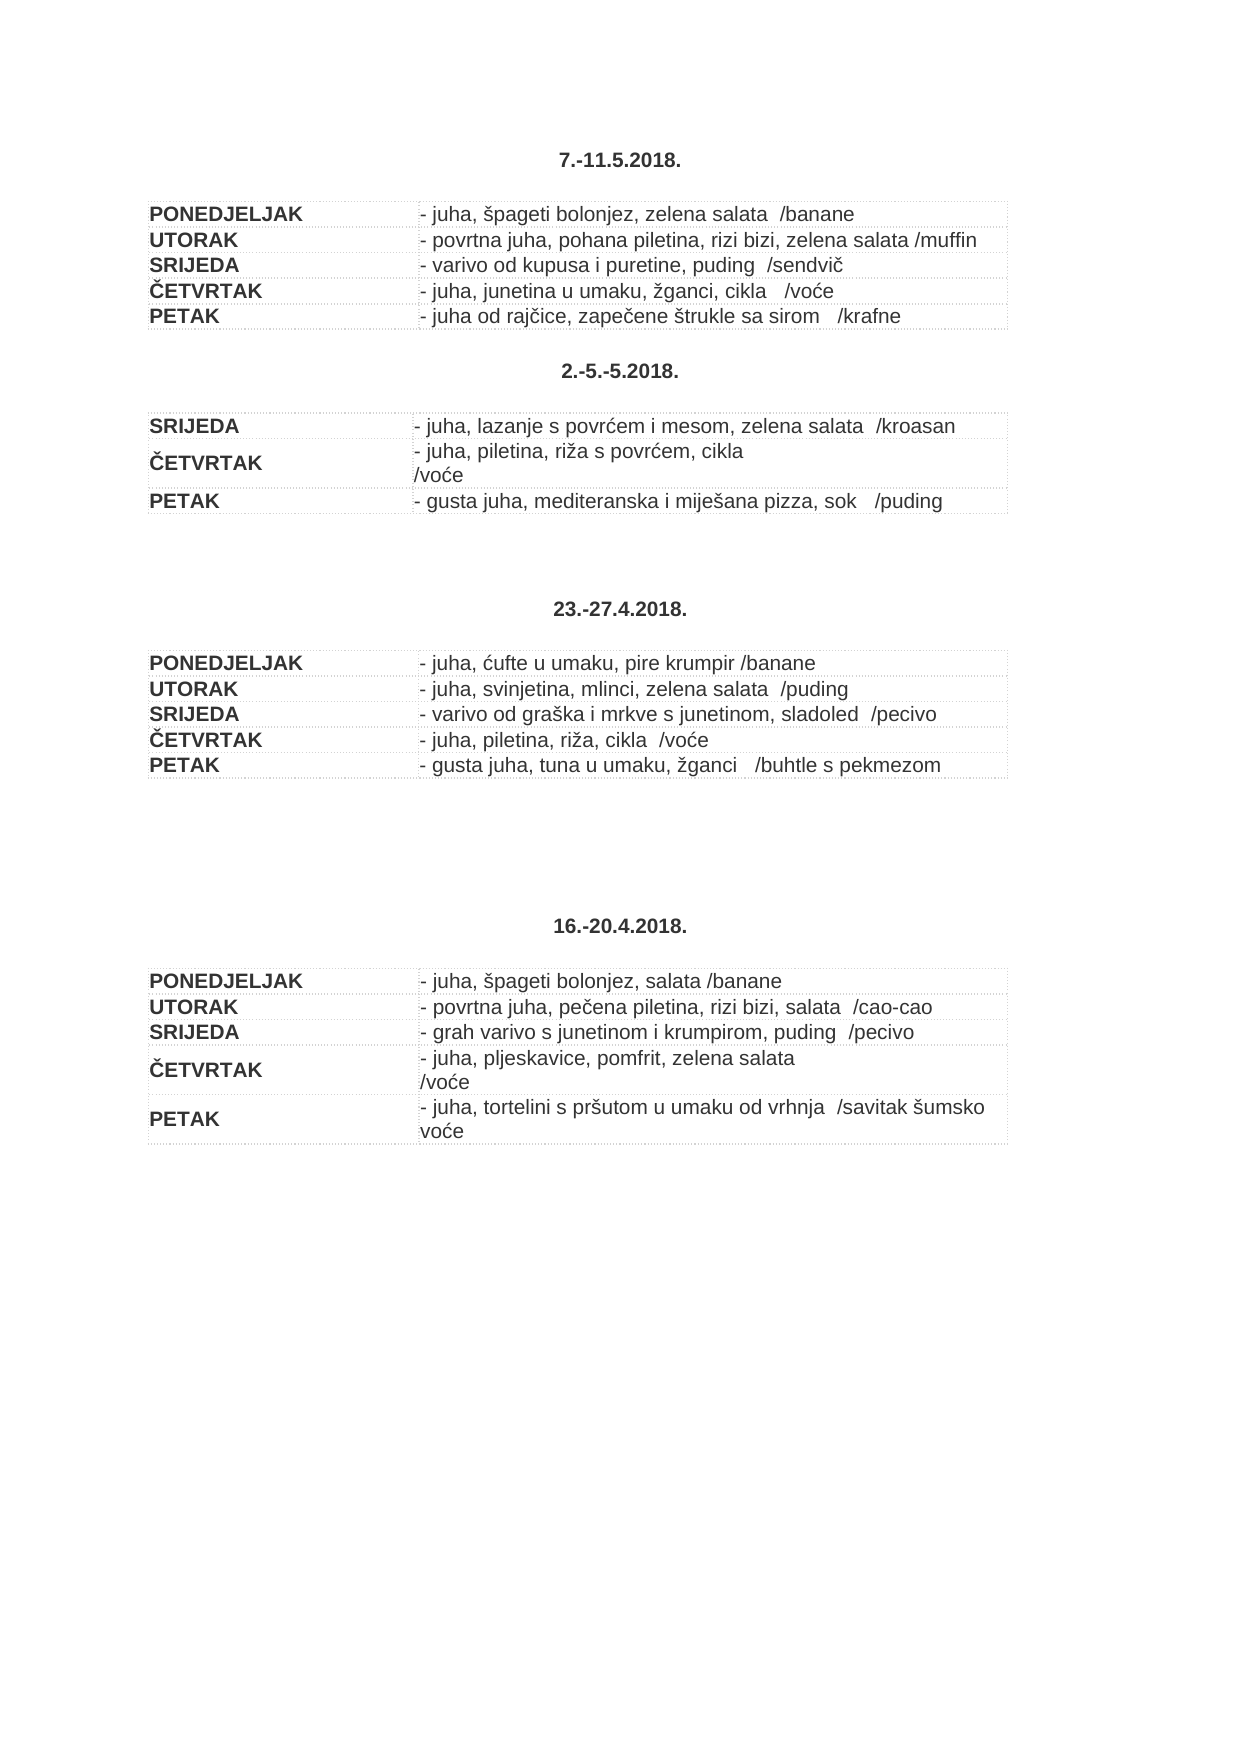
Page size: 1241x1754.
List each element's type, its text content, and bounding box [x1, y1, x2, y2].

table_header PONEDJELJAK [148, 201, 419, 226]
text 23.-27.4.2018. [148, 597, 1093, 621]
table_cell SRIJEDA [148, 252, 419, 277]
table_cell UTORAK [148, 993, 419, 1018]
table_cell ČETVRTAK [148, 438, 413, 487]
table_cell ČETVRTAK [148, 277, 419, 303]
table_cell - juha, tortelini s pršutom u umaku od vrhnja /savitak šumsko voće [419, 1094, 1008, 1143]
text 16.-20.4.2018. [148, 914, 1093, 938]
table_cell UTORAK [148, 226, 419, 252]
table_header SRIJEDA [148, 412, 413, 438]
table_cell UTORAK [148, 675, 418, 701]
table_cell - juha, pljeskavice, pomfrit, zelena salata /voće [419, 1044, 1008, 1093]
table_cell - juha, piletina, riža s povrćem, cikla /voće [413, 438, 1008, 487]
table_cell PETAK [148, 487, 413, 513]
table_cell SRIJEDA [148, 1019, 419, 1044]
table_cell PETAK [148, 1094, 419, 1143]
table_cell PETAK [148, 303, 419, 328]
text 2.-5.-5.2018. [148, 359, 1093, 383]
table_cell - varivo od kupusa i puretine, puding /sendvič [419, 252, 1008, 277]
table_cell PETAK [148, 752, 418, 777]
table_cell - povrtna juha, pečena piletina, rizi bizi, salata /cao-cao [419, 993, 1008, 1018]
table_header - juha, lazanje s povrćem i mesom, zelena salata /kroasan [413, 412, 1008, 438]
table_cell - juha od rajčice, zapečene štrukle sa sirom /krafne [419, 303, 1008, 328]
table_cell - grah varivo s junetinom i krumpirom, puding /pecivo [419, 1019, 1008, 1044]
table_cell - varivo od graška i mrkve s junetinom, sladoled /pecivo [419, 701, 1008, 726]
table_header PONEDJELJAK [148, 968, 419, 993]
table_header - juha, špageti bolonjez, zelena salata /banane [419, 201, 1008, 226]
table_cell ČETVRTAK [148, 726, 418, 752]
table_cell SRIJEDA [148, 701, 418, 726]
text 7.-11.5.2018. [148, 148, 1093, 172]
table_header - juha, ćufte u umaku, pire krumpir /banane [419, 650, 1008, 675]
table_cell ČETVRTAK [148, 1044, 419, 1093]
table_cell - gusta juha, tuna u umaku, žganci /buhtle s pekmezom [419, 752, 1008, 777]
table_header - juha, špageti bolonjez, salata /banane [419, 968, 1008, 993]
table_cell - juha, svinjetina, mlinci, zelena salata /puding [419, 675, 1008, 701]
table_cell - povrtna juha, pohana piletina, rizi bizi, zelena salata /muffin [419, 226, 1008, 252]
table_cell - juha, junetina u umaku, žganci, cikla /voće [419, 277, 1008, 303]
table_cell - gusta juha, mediteranska i miješana pizza, sok /puding [413, 487, 1008, 513]
table_cell - juha, piletina, riža, cikla /voće [419, 726, 1008, 752]
table_header PONEDJELJAK [148, 650, 418, 675]
